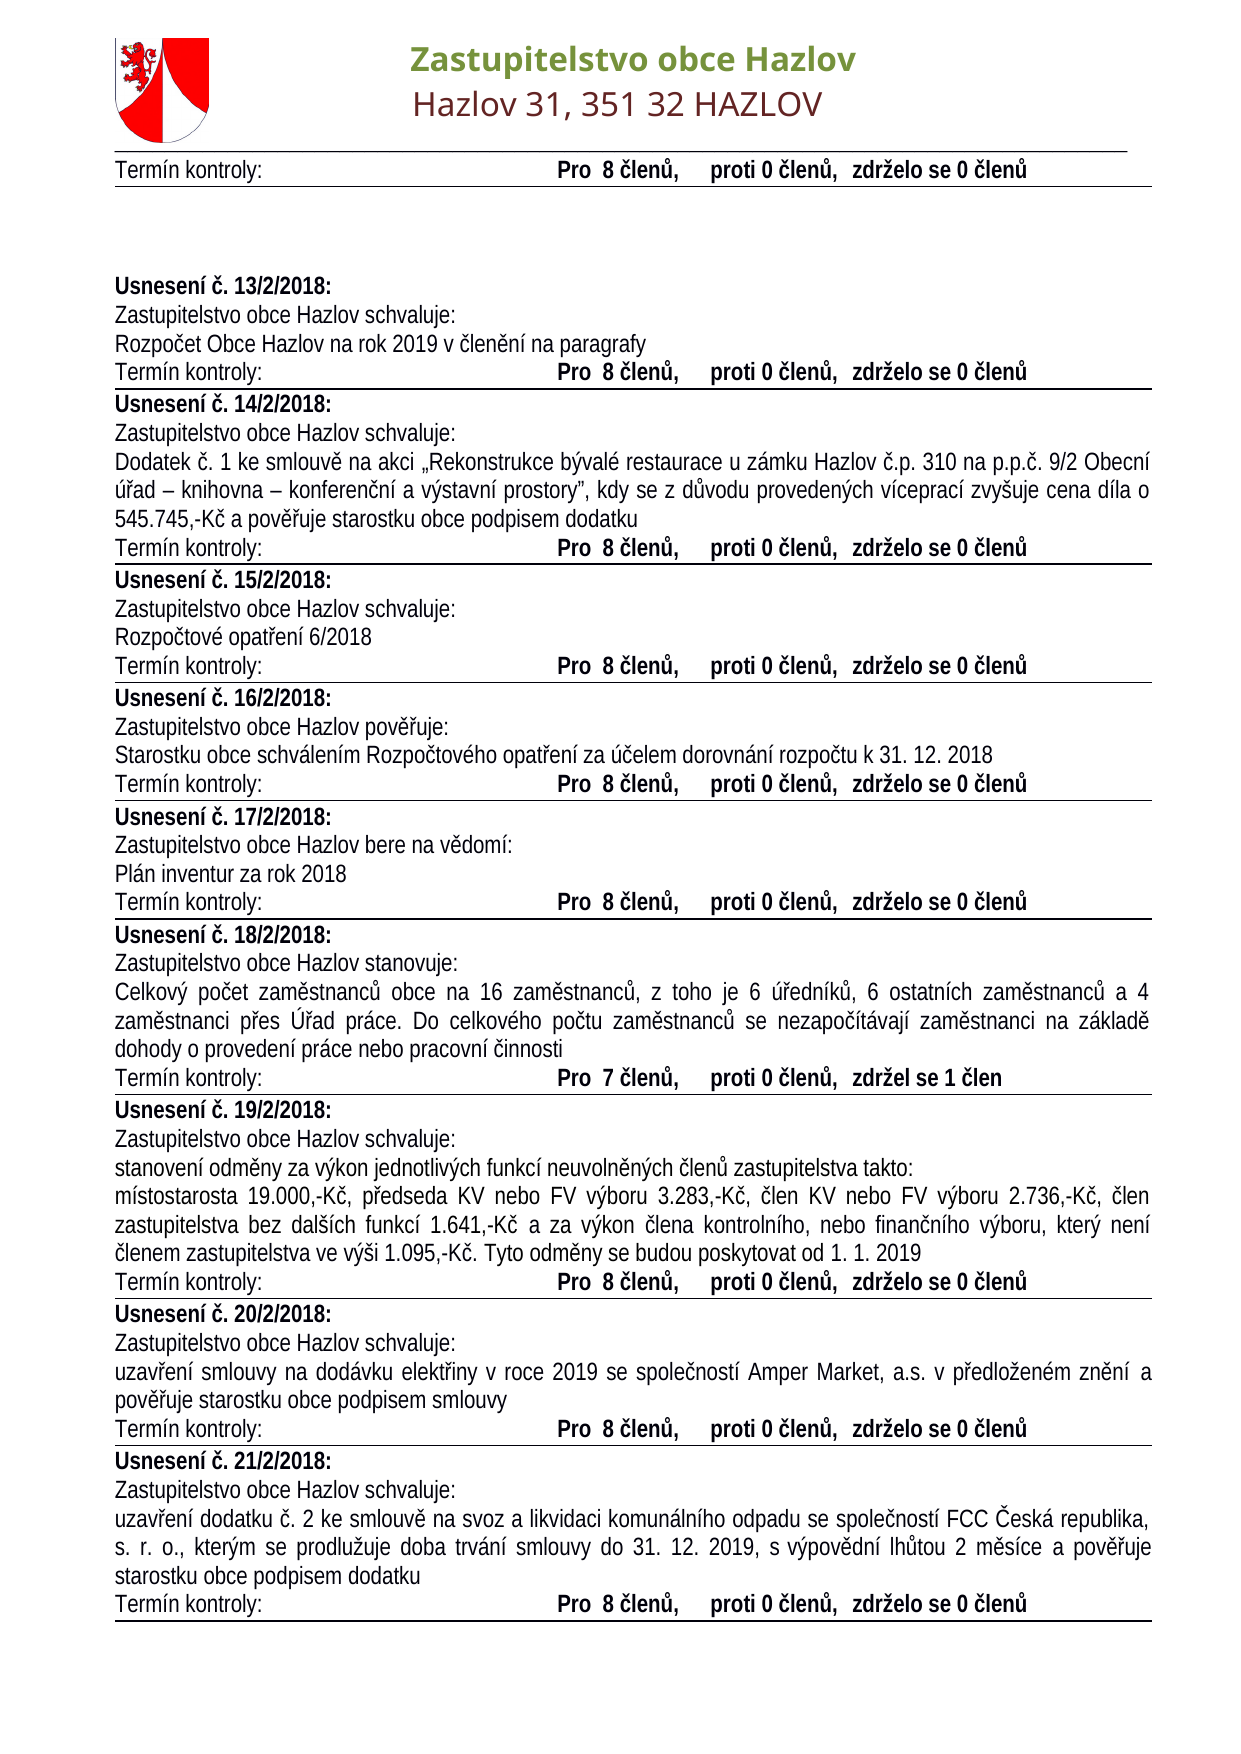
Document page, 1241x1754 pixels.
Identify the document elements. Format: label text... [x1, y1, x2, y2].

text Zastupitelstvo obce Hazlov schvaluje: [114, 1475, 1152, 1503]
text Dodatek č. 1 ke smlouvě na akci „Rekonstrukce bývalé restaurace u zámku Hazlov č.p. 310 na p.p.č. 9/2 Obecní úřad – knihovna – konferenční a výstavní prostory”, kdy se z důvodu provedených víceprací zvyšuje cena díla o 545.745,-Kč a pověřuje starostku obce podpisem dodatku [114, 447, 1152, 533]
text Termín kontroly: Pro 8 členů, proti 0 členů, zdrželo se 0 členů [114, 887, 1152, 920]
text Termín kontroly: Pro 7 členů, proti 0 členů, zdržel se 1 člen [114, 1063, 1152, 1095]
text Termín kontroly: Pro 8 členů, proti 0 členů, zdrželo se 0 členů [114, 769, 1152, 801]
text Zastupitelstvo obce Hazlov stanovuje: [114, 948, 1152, 977]
text Zastupitelstvo obce Hazlov schvaluje: [114, 594, 1152, 622]
text Zastupitelstvo obce Hazlov schvaluje: [114, 418, 1152, 447]
text Zastupitelstvo obce Hazlov schvaluje: [114, 1124, 1152, 1152]
text Starostku obce schválením Rozpočtového opatření za účelem dorovnání rozpočtu k 31. 12. 2018 [114, 741, 1152, 769]
text Celkový počet zaměstnanců obce na 16 zaměstnanců, z toho je 6 úředníků, 6 ostatních zaměstnanců a 4 zaměstnanci přes Úřad práce. Do celkového počtu zaměstnanců se nezapočítávají zaměstnanci na základě dohody o provedení práce nebo pracovní činnosti [114, 977, 1152, 1063]
text Termín kontroly: Pro 8 členů, proti 0 členů, zdrželo se 0 členů [114, 1589, 1152, 1622]
text Termín kontroly: Pro 8 členů, proti 0 členů, zdrželo se 0 členů [114, 1267, 1152, 1299]
text Usnesení č. 14/2/2018: [114, 389, 1152, 418]
text Usnesení č. 20/2/2018: [114, 1299, 1152, 1328]
text Termín kontroly: Pro 8 členů, proti 0 členů, zdrželo se 0 členů [114, 651, 1152, 683]
text Usnesení č. 13/2/2018: [114, 271, 1152, 300]
text Zastupitelstvo obce Hazlov schvaluje: [114, 1328, 1152, 1357]
text Usnesení č. 17/2/2018: [114, 801, 1152, 830]
text Usnesení č. 19/2/2018: [114, 1095, 1152, 1124]
picture [115, 38, 209, 143]
text Plán inventur za rok 2018 [114, 859, 1152, 887]
text Termín kontroly: Pro 8 členů, proti 0 členů, zdrželo se 0 členů [114, 357, 1152, 389]
text Termín kontroly: Pro 8 členů, proti 0 členů, zdrželo se 0 členů [114, 533, 1152, 565]
text Rozpočtové opatření 6/2018 [114, 622, 1152, 651]
text Zastupitelstvo obce Hazlov pověřuje: [114, 712, 1152, 741]
text Termín kontroly: Pro 8 členů, proti 0 členů, zdrželo se 0 členů [114, 155, 1152, 187]
text Rozpočet Obce Hazlov na rok 2019 v členění na paragrafy [114, 328, 1152, 357]
text Zastupitelstvo obce Hazlov bere na vědomí: [114, 830, 1152, 859]
text uzavření dodatku č. 2 ke smlouvě na svoz a likvidaci komunálního odpadu se společností FCC Česká republika, s. r. o., kterým se prodlužuje doba trvání smlouvy do 31. 12. 2019, s výpovědní lhůtou 2 měsíce a pověřuje starostku obce podpisem dodatku [114, 1503, 1152, 1589]
text Zastupitelstvo obce Hazlov schvaluje: [114, 300, 1152, 328]
text Usnesení č. 21/2/2018: [114, 1446, 1152, 1475]
text stanovení odměny za výkon jednotlivých funkcí neuvolněných členů zastupitelstva takto: [114, 1152, 1152, 1181]
text Usnesení č. 15/2/2018: [114, 565, 1152, 594]
text Usnesení č. 18/2/2018: [114, 920, 1152, 948]
text Usnesení č. 16/2/2018: [114, 683, 1152, 712]
text místostarosta 19.000,-Kč, předseda KV nebo FV výboru 3.283,-Kč, člen KV nebo FV výboru 2.736,-Kč, člen zastupitelstva bez dalších funkcí 1.641,-Kč a za výkon člena kontrolního, nebo finančního výboru, který není členem zastupitelstva ve výši 1.095,-Kč. Tyto odměny se budou poskytovat od 1. 1. 2019 [114, 1181, 1152, 1267]
text Termín kontroly: Pro 8 členů, proti 0 členů, zdrželo se 0 členů [114, 1414, 1152, 1446]
text uzavření smlouvy na dodávku elektřiny v roce 2019 se společností Amper Market, a.s. v předloženém znění a pověřuje starostku obce podpisem smlouvy [114, 1357, 1152, 1414]
